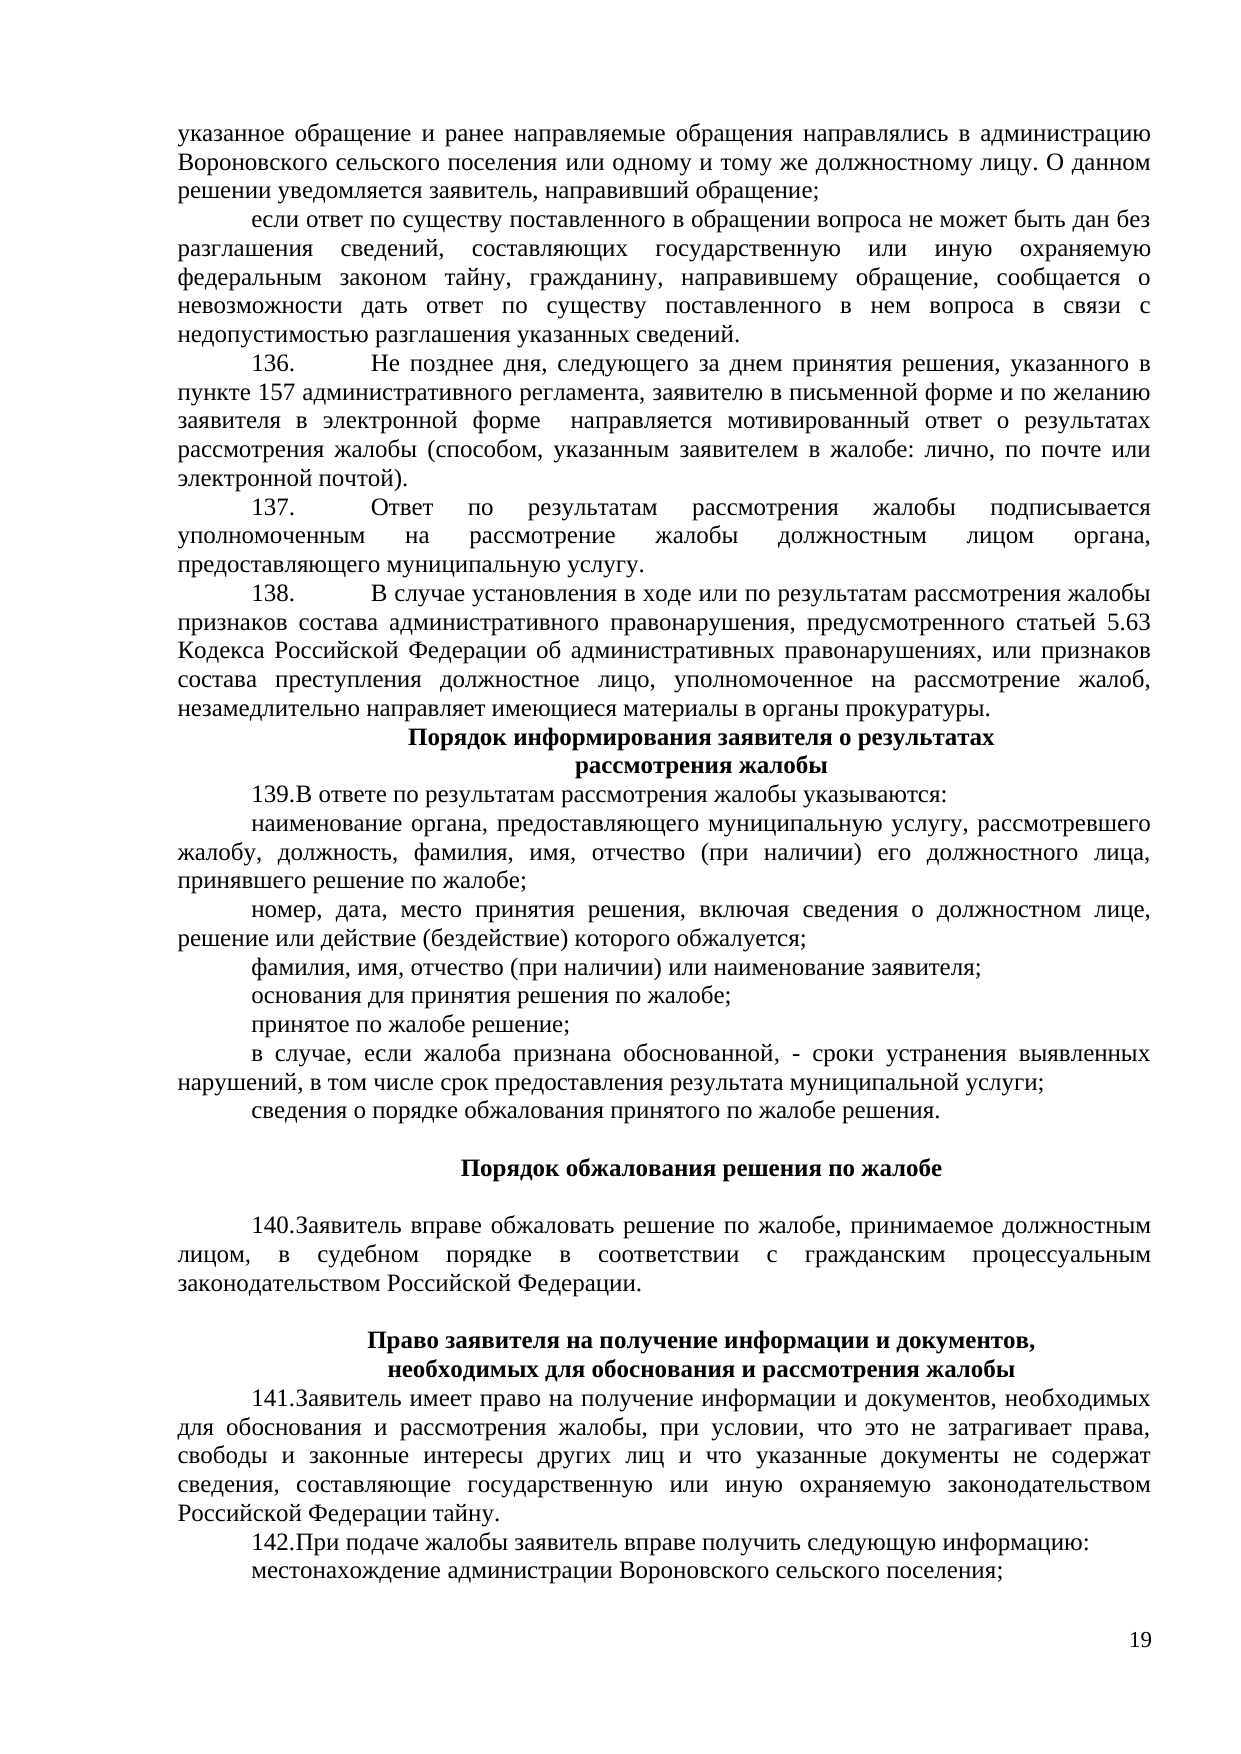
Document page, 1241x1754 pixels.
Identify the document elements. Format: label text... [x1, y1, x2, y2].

list При подаче жалобы заявитель вправе получить следующую информацию: [177, 1527, 1152, 1556]
text принятое по жалобе решение; [177, 1009, 1152, 1038]
text в случае, если жалоба признана обоснованной, - сроки устранения выявленных нарушений, в том числе срок предоставления результата муниципальной услуги; [177, 1038, 1152, 1096]
text наименование органа, предоставляющего муниципальную услугу, рассмотревшего жалобу, должность, фамилия, имя, отчество (при наличии) его должностного лица, принявшего решение по жалобе; [177, 808, 1152, 894]
text местонахождение администрации Вороновского сельского поселения; [177, 1556, 1152, 1584]
text необходимых для обоснования и рассмотрения жалобы [177, 1354, 1152, 1383]
text рассмотрения жалобы [177, 751, 1152, 779]
text Порядок обжалования решения по жалобе [177, 1153, 1152, 1182]
list В случае установления в ходе или по результатам рассмотрения жалобы признаков состава административного правонарушения, предусмотренного статьей 5.63 Кодекса Российской Федерации об административных правонарушениях, или признаков состава преступления должностное лицо, уполномоченное на рассмотрение жалоб, незамедлительно направляет имеющиеся материалы в органы прокуратуры. [177, 578, 1152, 722]
text сведения о порядке обжалования принятого по жалобе решения. [177, 1096, 1152, 1124]
list Ответ по результатам рассмотрения жалобы подписывается уполномоченным на рассмотрение жалобы должностным лицом органа, предоставляющего муниципальную услугу. [177, 492, 1152, 578]
list Заявитель вправе обжаловать решение по жалобе, принимаемое должностным лицом, в судебном порядке в соответствии с гражданским процессуальным законодательством Российской Федерации. [177, 1211, 1152, 1297]
text номер, дата, место принятия решения, включая сведения о должностном лице, решение или действие (бездействие) которого обжалуется; [177, 894, 1152, 952]
text если ответ по существу поставленного в обращении вопроса не может быть дан без разглашения сведений, составляющих государственную или иную охраняемую федеральным законом тайну, гражданину, направившему обращение, сообщается о невозможности дать ответ по существу поставленного в нем вопроса в связи с недопустимостью разглашения указанных сведений. [177, 204, 1152, 348]
text Порядок информирования заявителя о результатах [177, 722, 1152, 751]
list Заявитель имеет право на получение информации и документов, необходимых для обоснования и рассмотрения жалобы, при условии, что это не затрагивает права, свободы и законные интересы других лиц и что указанные документы не содержат сведения, составляющие государственную или иную охраняемую законодательством Российской Федерации тайну. [177, 1383, 1152, 1527]
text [177, 118, 1152, 204]
text основания для принятия решения по жалобе; [177, 981, 1152, 1009]
text фамилия, имя, отчество (при наличии) или наименование заявителя; [177, 952, 1152, 981]
list В ответе по результатам рассмотрения жалобы указываются: [177, 779, 1152, 808]
text Право заявителя на получение информации и документов, [177, 1326, 1152, 1354]
list Не позднее дня, следующего за днем принятия решения, указанного в пункте 157 административного регламента, заявителю в письменной форме и по желанию заявителя в электронной форме направляется мотивированный ответ о результатах рассмотрения жалобы (способом, указанным заявителем в жалобе: лично, по почте или электронной почтой). [177, 348, 1152, 492]
